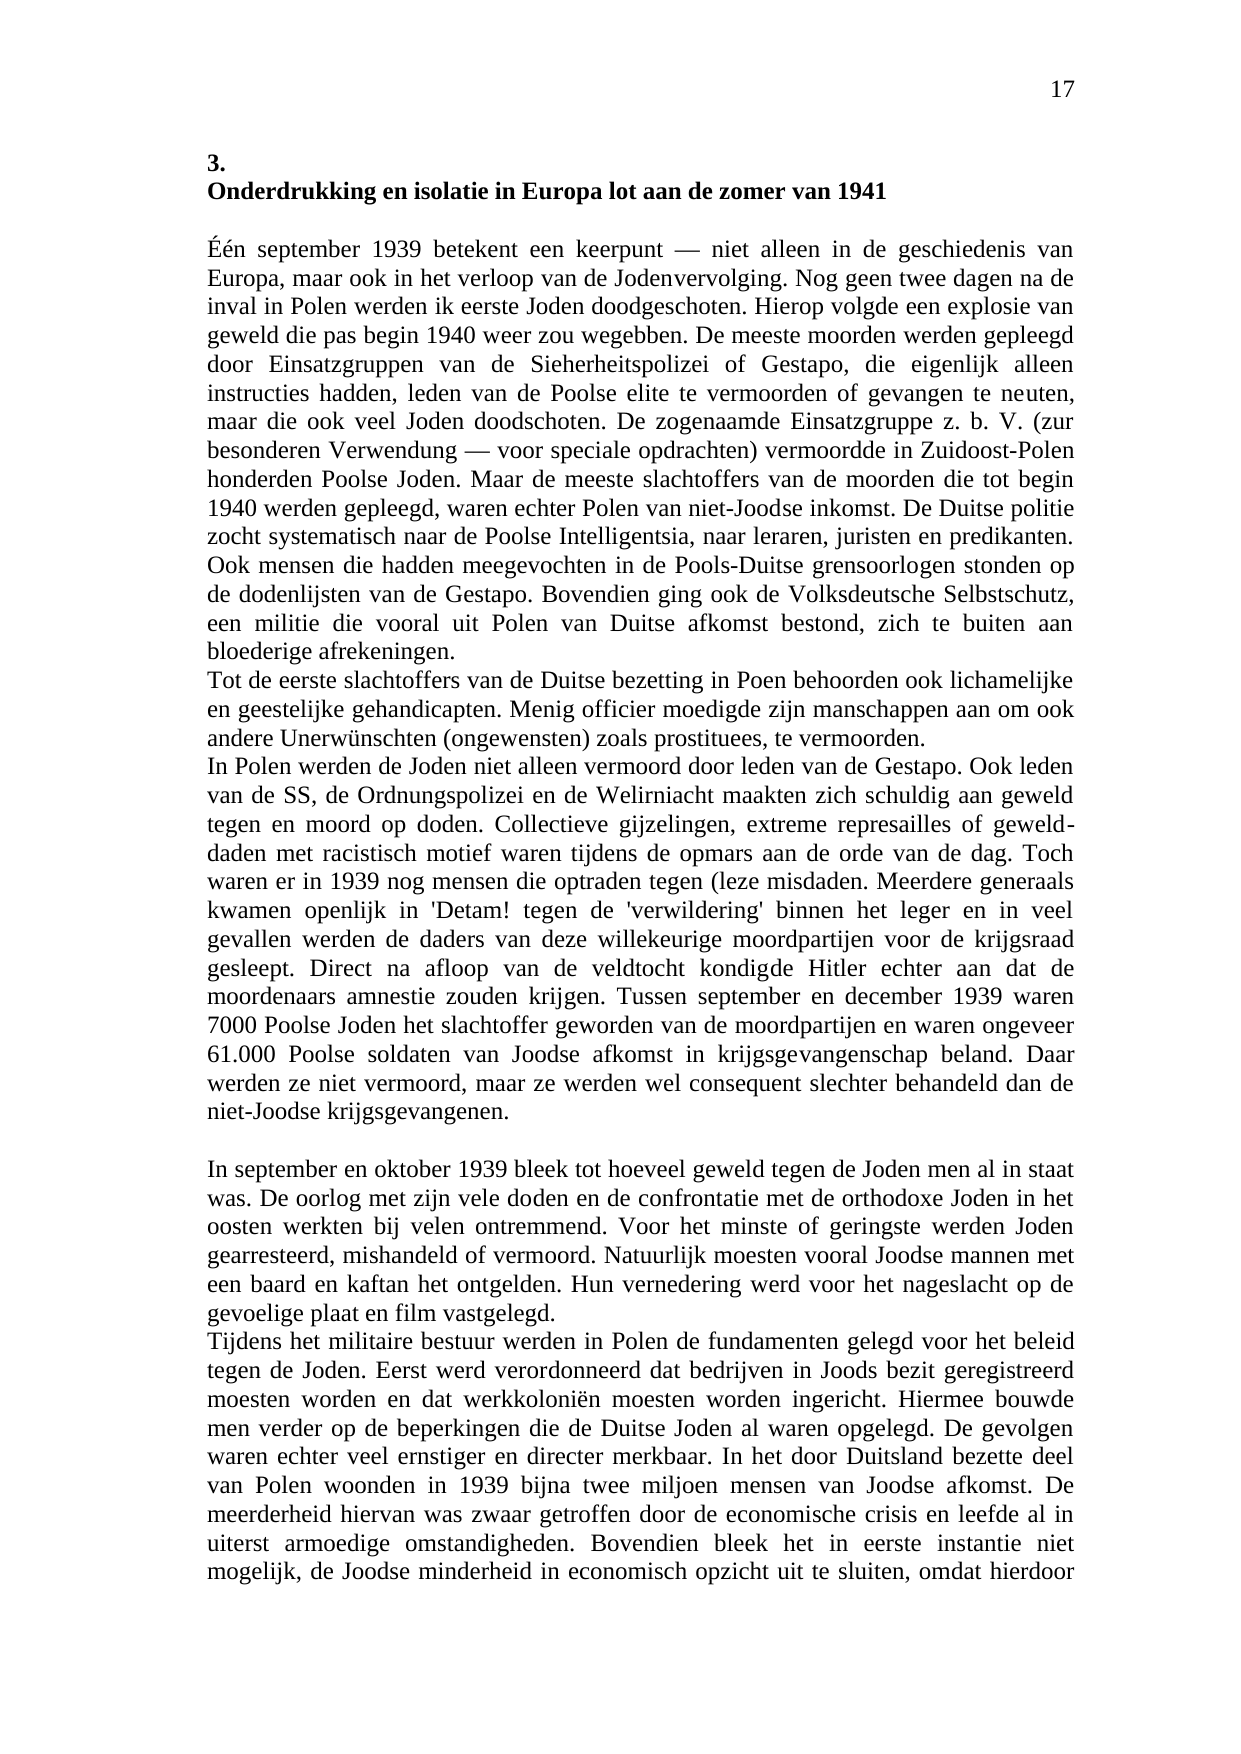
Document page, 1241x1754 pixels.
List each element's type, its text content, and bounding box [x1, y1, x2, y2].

text Één september 1939 betekent een keerpunt — niet alleen in de geschiedenis van Europa, maar ook in het verloop van de Jodenvervolging. Nog geen twee dagen na de inval in Polen werden ik eerste Joden doodgeschoten. Hierop volgde een explosie van geweld die pas begin 1940 weer zou wegebben. De meeste moorden werden gepleegd door Einsatzgruppen van de Sieherheitspolizei of Gestapo, die eigenlijk alleen instructies hadden, leden van de Poolse elite te vermoorden of gevangen te neuten, maar die ook veel Joden doodschoten. De zogenaamde Einsatzgruppe z. b. V. (zur besonderen Verwendung — voor speciale opdrachten) vermoordde in Zuidoost-Polen honderden Poolse Joden. Maar de meeste slachtoffers van de moorden die tot begin 1940 werden gepleegd, waren echter Polen van niet-Joodse inkomst. De Duitse politie zocht systematisch naar de Poolse Intelligentsia, naar leraren, juristen en predikanten. Ook mensen die hadden meegevochten in de Pools-Duitse grensoorlogen stonden op de dodenlijsten van de Gestapo. Bovendien ging ook de Volksdeutsche Selbstschutz, een militie die vooral uit Polen van Duitse afkomst bestond, zich te buiten aan bloederige afrekeningen. [207, 234, 1075, 665]
text Onderdrukking en isolatie in Europa lot aan de zomer van 1941 [207, 176, 1075, 205]
text Tot de eerste slachtoffers van de Duitse bezetting in Poen behoorden ook lichamelijke en geestelijke gehandicapten. Menig officier moedigde zijn manschappen aan om ook andere Unerwünschten (ongewensten) zoals prostituees, te vermoorden. [207, 665, 1075, 751]
text In Polen werden de Joden niet alleen vermoord door leden van de Gestapo. Ook leden van de SS, de Ordnungspolizei en de Welirniacht maakten zich schuldig aan geweld tegen en moord op doden. Collectieve gijzelingen, extreme represailles of gewelddaden met racistisch motief waren tijdens de opmars aan de orde van de dag. Toch waren er in 1939 nog mensen die optraden tegen (leze misdaden. Meerdere generaals kwamen openlijk in 'Detam! tegen de 'verwildering' binnen het leger en in veel gevallen werden de daders van deze willekeurige moordpartijen voor de krijgsraad gesleept. Direct na afloop van de veldtocht kondigde Hitler echter aan dat de moordenaars amnestie zouden krijgen. Tussen september en december 1939 waren 7000 Poolse Joden het slachtoffer geworden van de moordpartijen en waren ongeveer 61.000 Poolse soldaten van Joodse afkomst in krijgsgevangenschap beland. Daar werden ze niet vermoord, maar ze werden wel consequent slechter behandeld dan de niet-Joodse krijgsgevangenen. [207, 751, 1075, 1125]
text In september en oktober 1939 bleek tot hoeveel geweld tegen de Joden men al in staat was. De oorlog met zijn vele doden en de confrontatie met de orthodoxe Joden in het oosten werkten bij velen ontremmend. Voor het minste of geringste werden Joden gearresteerd, mishandeld of vermoord. Natuurlijk moesten vooral Joodse mannen met een baard en kaftan het ontgelden. Hun vernedering werd voor het nageslacht op de gevoelige plaat en film vastgelegd. [207, 1154, 1075, 1326]
text 3. [207, 148, 1075, 176]
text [207, 1326, 1075, 1585]
